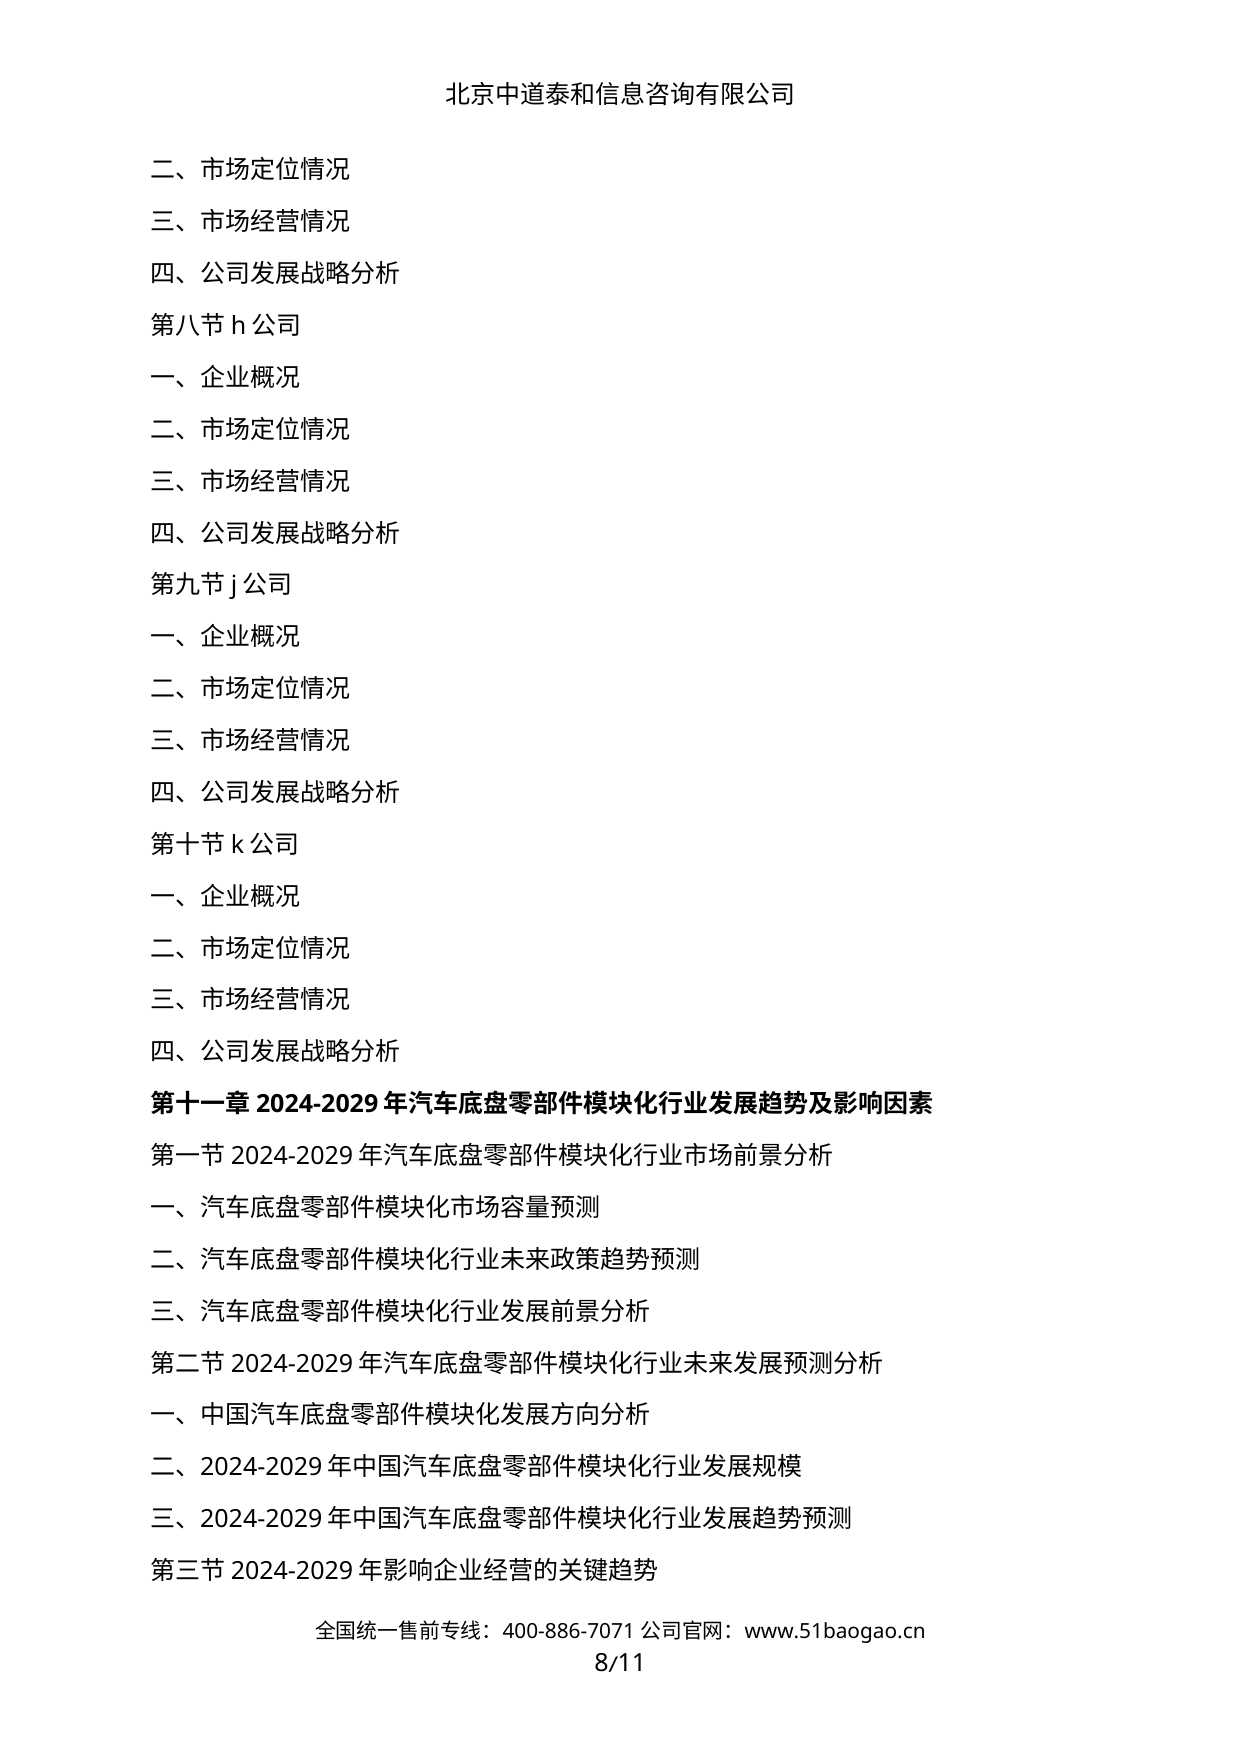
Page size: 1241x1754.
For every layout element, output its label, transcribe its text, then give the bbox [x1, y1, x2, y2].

text 一、企业概况 [150, 876, 1090, 912]
text 二、市场定位情况 [150, 928, 1090, 964]
text 二、市场定位情况 [150, 150, 1090, 186]
text 二、市场定位情况 [150, 669, 1090, 705]
text 四、公司发展战略分析 [150, 254, 1090, 290]
text 三、2024-2029年中国汽车底盘零部件模块化行业发展趋势预测 [150, 1499, 1090, 1535]
text 一、汽车底盘零部件模块化市场容量预测 [150, 1187, 1090, 1224]
text 三、市场经营情况 [150, 461, 1090, 497]
text 第三节 2024-2029年影响企业经营的关键趋势 [150, 1551, 1090, 1587]
text 三、市场经营情况 [150, 721, 1090, 757]
text 第一节 2024-2029年汽车底盘零部件模块化行业市场前景分析 [150, 1136, 1090, 1172]
text 三、市场经营情况 [150, 202, 1090, 238]
text 一、中国汽车底盘零部件模块化发展方向分析 [150, 1395, 1090, 1431]
text 二、市场定位情况 [150, 409, 1090, 446]
text 三、市场经营情况 [150, 980, 1090, 1016]
text 第八节 h公司 [150, 306, 1090, 342]
text 第十节 k公司 [150, 824, 1090, 861]
text 三、汽车底盘零部件模块化行业发展前景分析 [150, 1291, 1090, 1327]
text 第十一章 2024-2029年汽车底盘零部件模块化行业发展趋势及影响因素 [150, 1084, 1090, 1120]
text 第二节 2024-2029年汽车底盘零部件模块化行业未来发展预测分析 [150, 1343, 1090, 1379]
text 二、汽车底盘零部件模块化行业未来政策趋势预测 [150, 1239, 1090, 1276]
text 四、公司发展战略分析 [150, 1032, 1090, 1068]
text 第九节 j公司 [150, 565, 1090, 601]
text 一、企业概况 [150, 357, 1090, 394]
text 一、企业概况 [150, 617, 1090, 653]
text 四、公司发展战略分析 [150, 772, 1090, 809]
text 四、公司发展战略分析 [150, 513, 1090, 549]
text 二、2024-2029年中国汽车底盘零部件模块化行业发展规模 [150, 1447, 1090, 1483]
